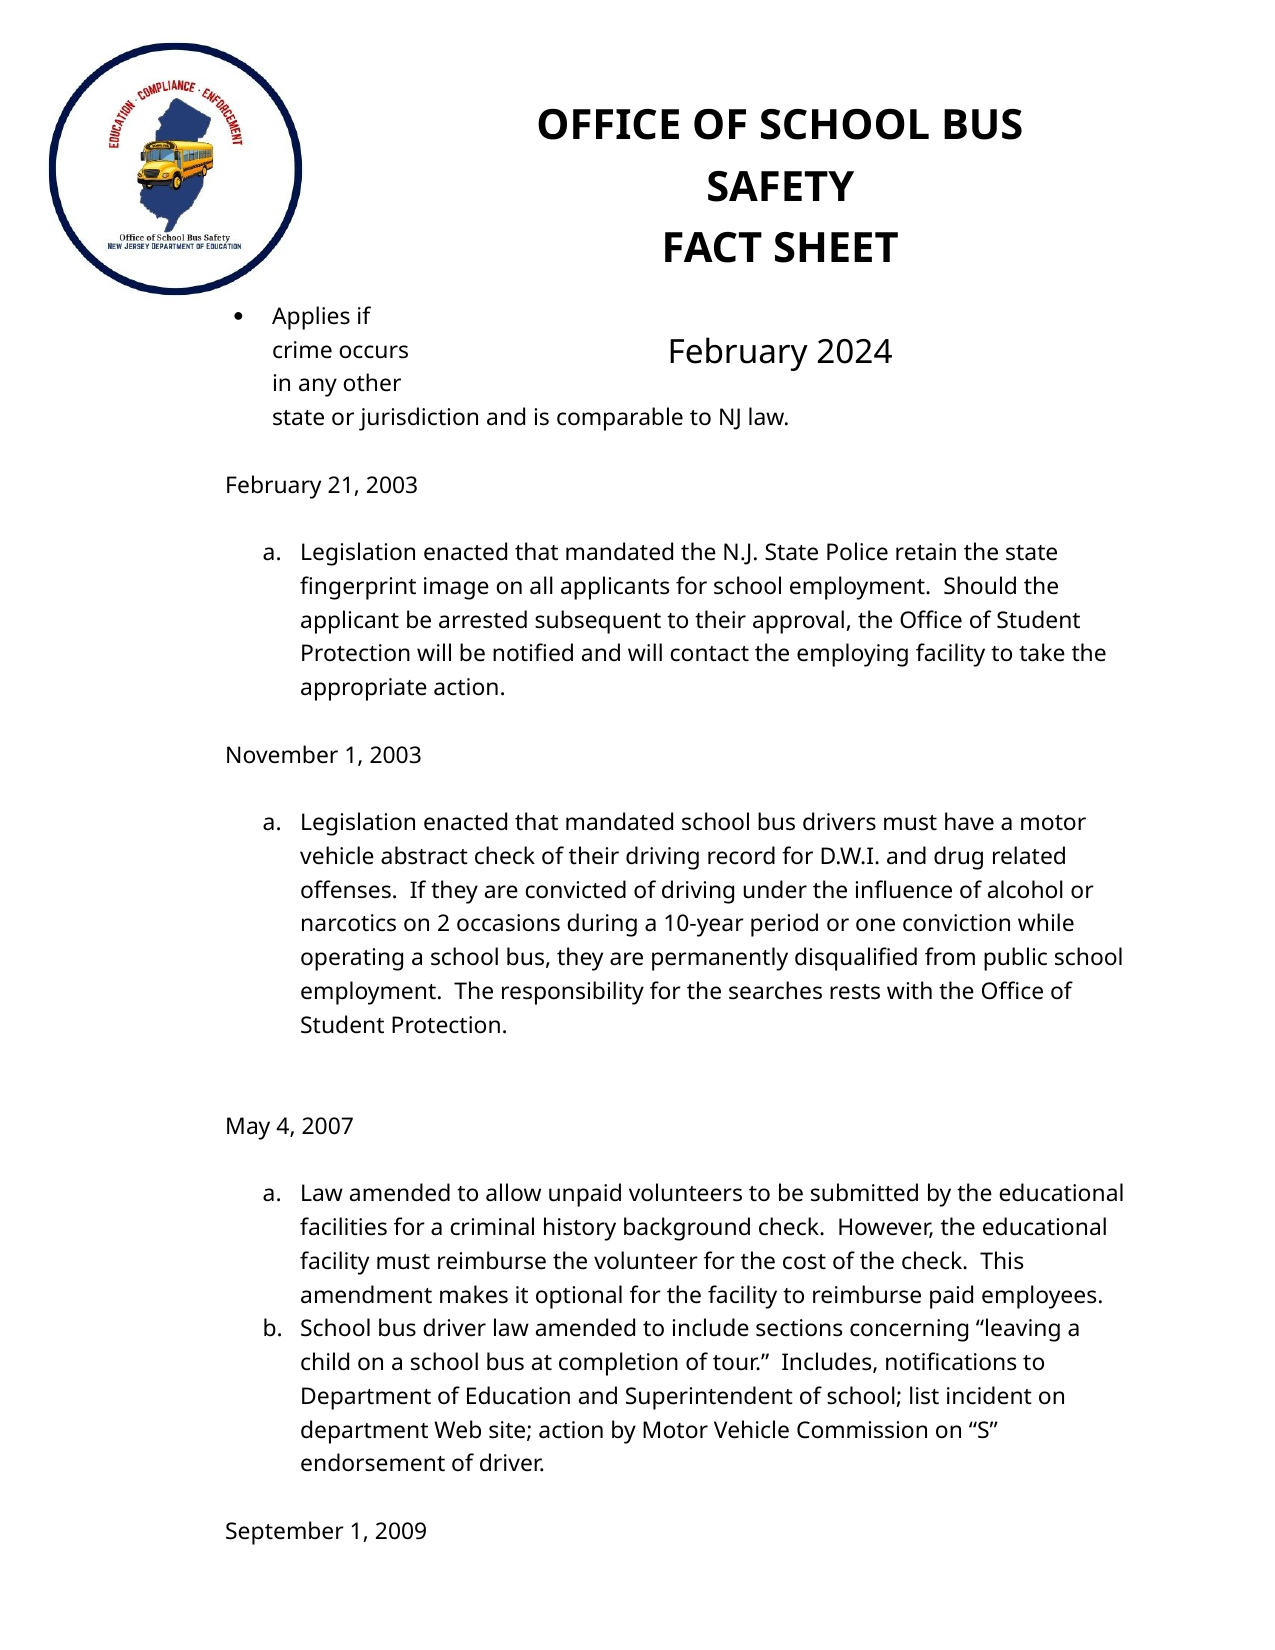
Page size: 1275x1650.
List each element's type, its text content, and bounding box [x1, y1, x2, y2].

list Law amended to allow unpaid volunteers to be submitted by the educational facilities for a criminal history background check. However, the educational facility must reimburse the volunteer for the cost of the check. This amendment makes it optional for the facility to reimburse paid employees. [262, 1177, 1125, 1310]
list Applies if crime occurs in any other state or jurisdiction and is comparable to NJ law. [234, 300, 1125, 432]
list November 1, 2003 [225, 738, 1125, 770]
list School bus driver law amended to include sections concerning “leaving a child on a school bus at completion of tour.” Includes, notifications to Department of Education and Superintendent of school; list incident on department Web site; action by Motor Vehicle Commission on “S” endorsement of driver. [262, 1312, 1125, 1478]
picture [46, 37, 308, 300]
list May 4, 2007 [225, 1110, 1125, 1141]
list Legislation enacted that mandated school bus drivers must have a motor vehicle abstract check of their driving record for D.W.I. and drug related offenses. If they are convicted of driving under the influence of alcohol or narcotics on 2 occasions during a 10-year period or one conviction while operating a school bus, they are permanently disqualified from public school employment. The responsibility for the searches rests with the Office of Student Protection. [262, 806, 1125, 1040]
list September 1, 2009 [225, 1515, 1125, 1546]
list February 21, 2003 [225, 468, 1125, 500]
list Legislation enacted that mandated the N.J. State Police retain the state fingerprint image on all applicants for school employment. Should the applicant be arrested subsequent to their approval, the Office of Student Protection will be notified and will contact the employing facility to take the appropriate action. [262, 536, 1125, 702]
